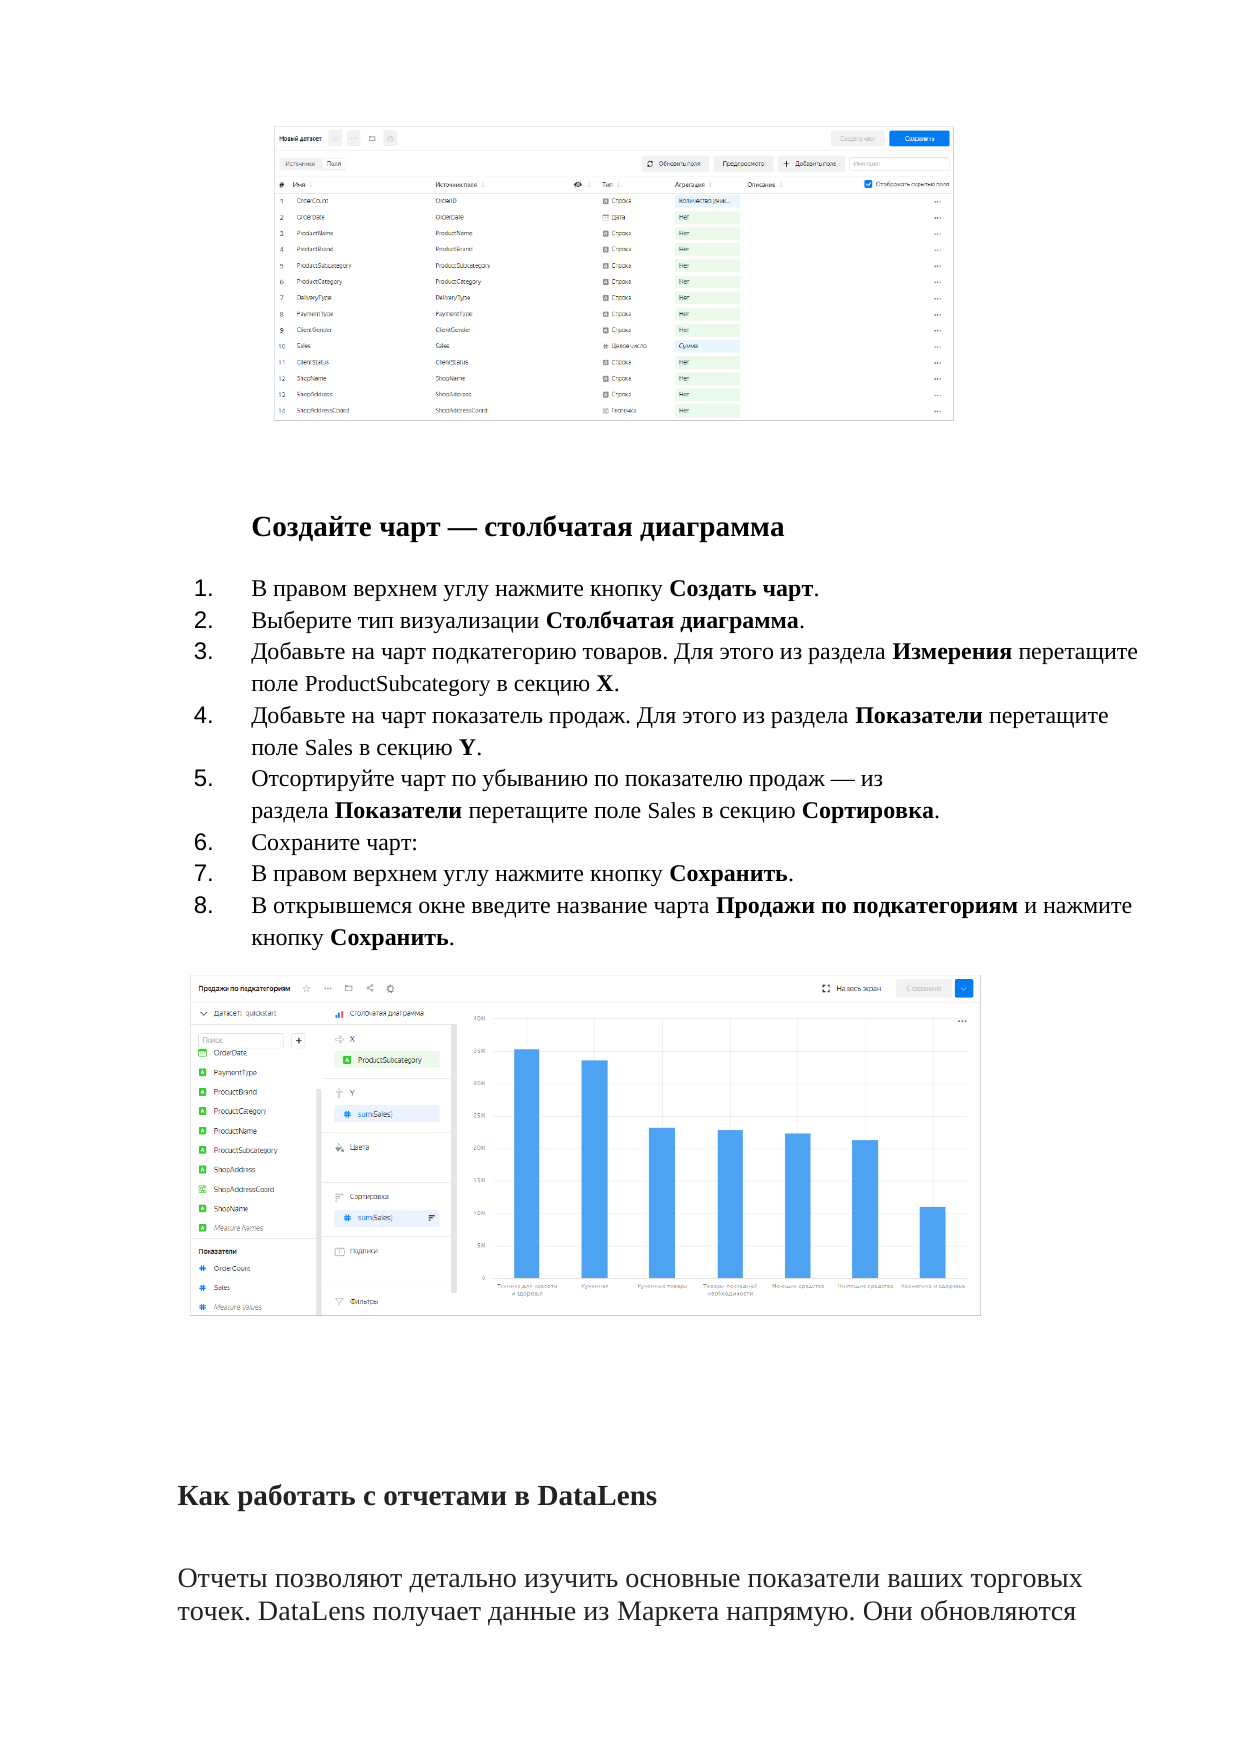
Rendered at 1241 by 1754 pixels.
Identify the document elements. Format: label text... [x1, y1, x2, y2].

subtitle Создайте чарт — столбчатая диаграмма [177, 499, 1152, 542]
list Сохраните чарт: [213, 828, 1152, 855]
list В правом верхнем углу нажмите кнопку Сохранить. [213, 859, 1152, 887]
list В открывшемся окне введите название чарта Продажи по подкатегориям и нажмите кнопку Сохранить. [213, 891, 1152, 951]
list Выберите тип визуализации Столбчатая диаграмма. [213, 606, 1152, 633]
list В правом верхнем углу нажмите кнопку Создать чарт. [213, 574, 1152, 601]
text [177, 1561, 1152, 1626]
picture [177, 975, 998, 1324]
list Добавьте на чарт показатель продаж. Для этого из раздела Показатели перетащите поле Sales в секцию Y. [213, 701, 1152, 760]
picture [251, 118, 982, 428]
list Добавьте на чарт подкатегорию товаров. Для этого из раздела Измерения перетащите поле ProductSubcategory в секцию X. [213, 637, 1152, 697]
list Отсортируйте чарт по убыванию по показателю продаж — из раздела Показатели перетащите поле Sales в секцию Сортировка. [213, 764, 1152, 823]
subtitle Как работать с отчетами в DataLens [177, 1478, 1152, 1511]
